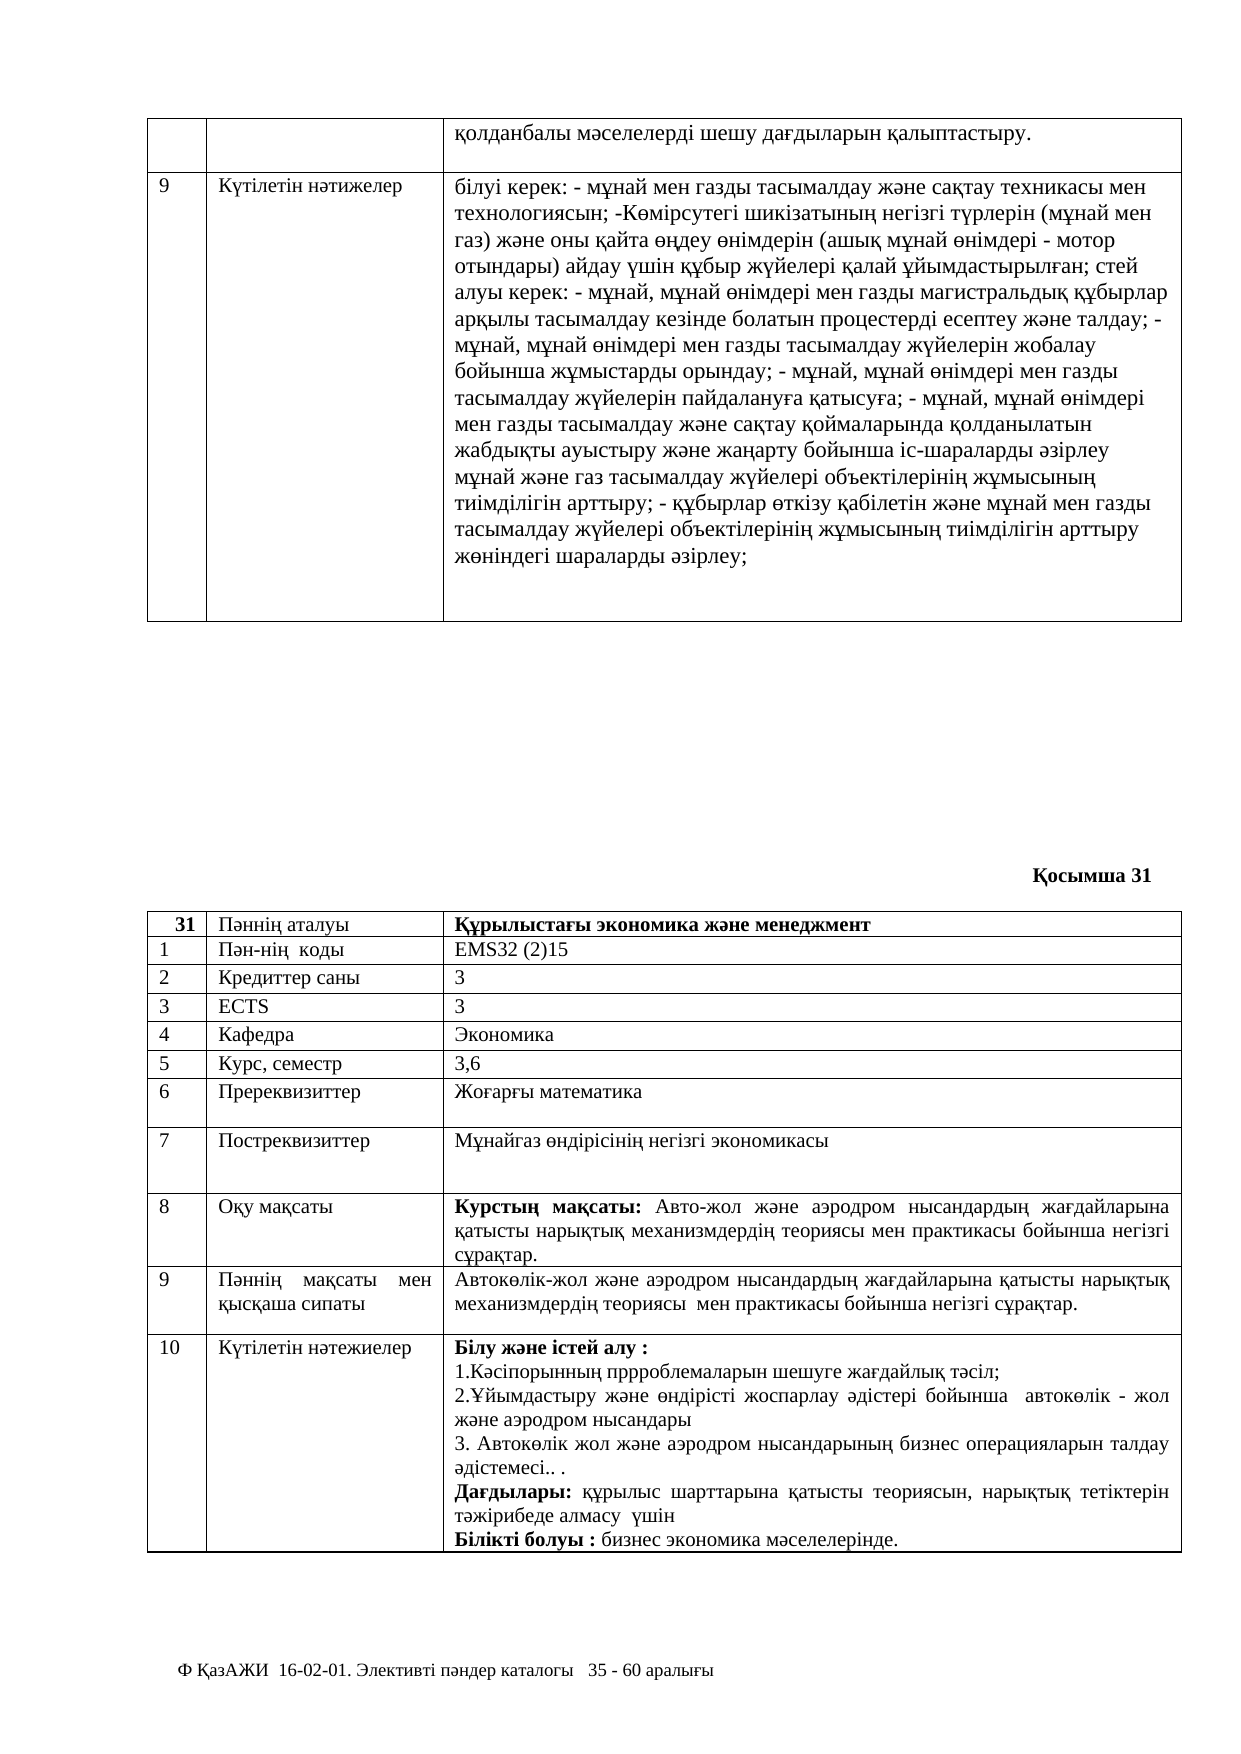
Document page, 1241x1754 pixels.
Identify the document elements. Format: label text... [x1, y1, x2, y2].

table_cell Постреквизиттер [207, 1128, 443, 1192]
table_cell Экономика [444, 1022, 1181, 1049]
text Қосымша 31 [177, 863, 1152, 887]
table_cell Күтілетін нәтижелер [207, 173, 443, 621]
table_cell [444, 119, 1181, 172]
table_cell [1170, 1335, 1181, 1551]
table_cell Күтілетін нәтежиелер [207, 1335, 443, 1551]
table_cell 3,6 [444, 1051, 1181, 1078]
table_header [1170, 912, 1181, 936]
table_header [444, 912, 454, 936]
table_cell EMS32 (2)15 [444, 937, 1181, 964]
table_cell 3 [148, 994, 206, 1021]
table_cell Жоғарғы математика [444, 1079, 1181, 1127]
table_cell Мұнайгаз өндірісінің негізгі экономикасы [444, 1128, 1181, 1192]
table_cell 6 [148, 1079, 206, 1127]
table_cell Оқу мақсаты [207, 1194, 443, 1266]
table_cell Автокөлік-жол және аэродром нысандардың жағдайларына қатысты нарықтық механизмдердің теориясы мен практикасы бойынша негізгі сұрақтар. [444, 1267, 1181, 1334]
table_cell Кафедра [207, 1022, 443, 1049]
table_cell 2 [148, 965, 206, 993]
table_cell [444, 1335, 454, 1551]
table_cell 4 [148, 1022, 206, 1049]
table_cell білуі керек: - мұнай мен газды тасымалдау және сақтау техникасы мен технологиясын; -Көмірсутегі шикізатының негізгі түрлерін (мұнай мен газ) және оны қайта өңдеу өнімдерін (ашық мұнай өнімдері - мотор отындары) айдау үшін құбыр жүйелері қалай ұйымдастырылған; стей алуы керек: - мұнай, мұнай өнімдері мен газды магистральдық құбырлар арқылы тасымалдау кезінде болатын процестерді есептеу және талдау; - мұнай, мұнай өнімдері мен газды тасымалдау жүйелерін жобалау бойынша жұмыстарды орындау; - мұнай, мұнай өнімдері мен газды тасымалдау жүйелерін пайдалануға қатысуға; - мұнай, мұнай өнімдері мен газды тасымалдау және сақтау қоймаларында қолданылатын жабдықты ауыстыру және жаңарту бойынша іс-шараларды әзірлеу мұнай және газ тасымалдау жүйелері объектілерінің жұмысының тиімділігін арттыру; - құбырлар өткізу қабілетін және мұнай мен газды тасымалдау жүйелері объектілерінің жұмысының тиімділігін арттыру жөніндегі шараларды әзірлеу; [444, 173, 1181, 621]
table_cell 8 [148, 119, 206, 172]
table_cell 3 [444, 965, 1181, 993]
table_header 31 [148, 912, 206, 936]
table_cell Пререквизиттер [207, 1079, 443, 1127]
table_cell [207, 119, 443, 172]
table_cell 9 [148, 173, 206, 621]
table_cell 1 [148, 937, 206, 964]
table_cell 8 [148, 1194, 206, 1266]
table_cell 7 [148, 1128, 206, 1192]
table_cell Курс, семестр [207, 1051, 443, 1078]
table_cell 5 [148, 1051, 206, 1078]
table_cell Курстың мақсаты: Авто-жол және аэродром нысандардың жағдайларына қатысты нарықтық механизмдердің теориясы мен практикасы бойынша негізгі сұрақтар. [444, 1194, 1181, 1266]
table_header Пәннің аталуы [207, 912, 443, 936]
table_cell Пәннің мақсаты мен қысқаша сипаты [207, 1267, 443, 1334]
table_cell ECTS [207, 994, 443, 1021]
table_cell 9 [148, 1267, 206, 1334]
table_cell Пән-нің коды [207, 937, 443, 964]
table_cell Кредиттер саны [207, 965, 443, 993]
table_cell 10 [148, 1335, 206, 1551]
table_cell 3 [444, 994, 1181, 1021]
